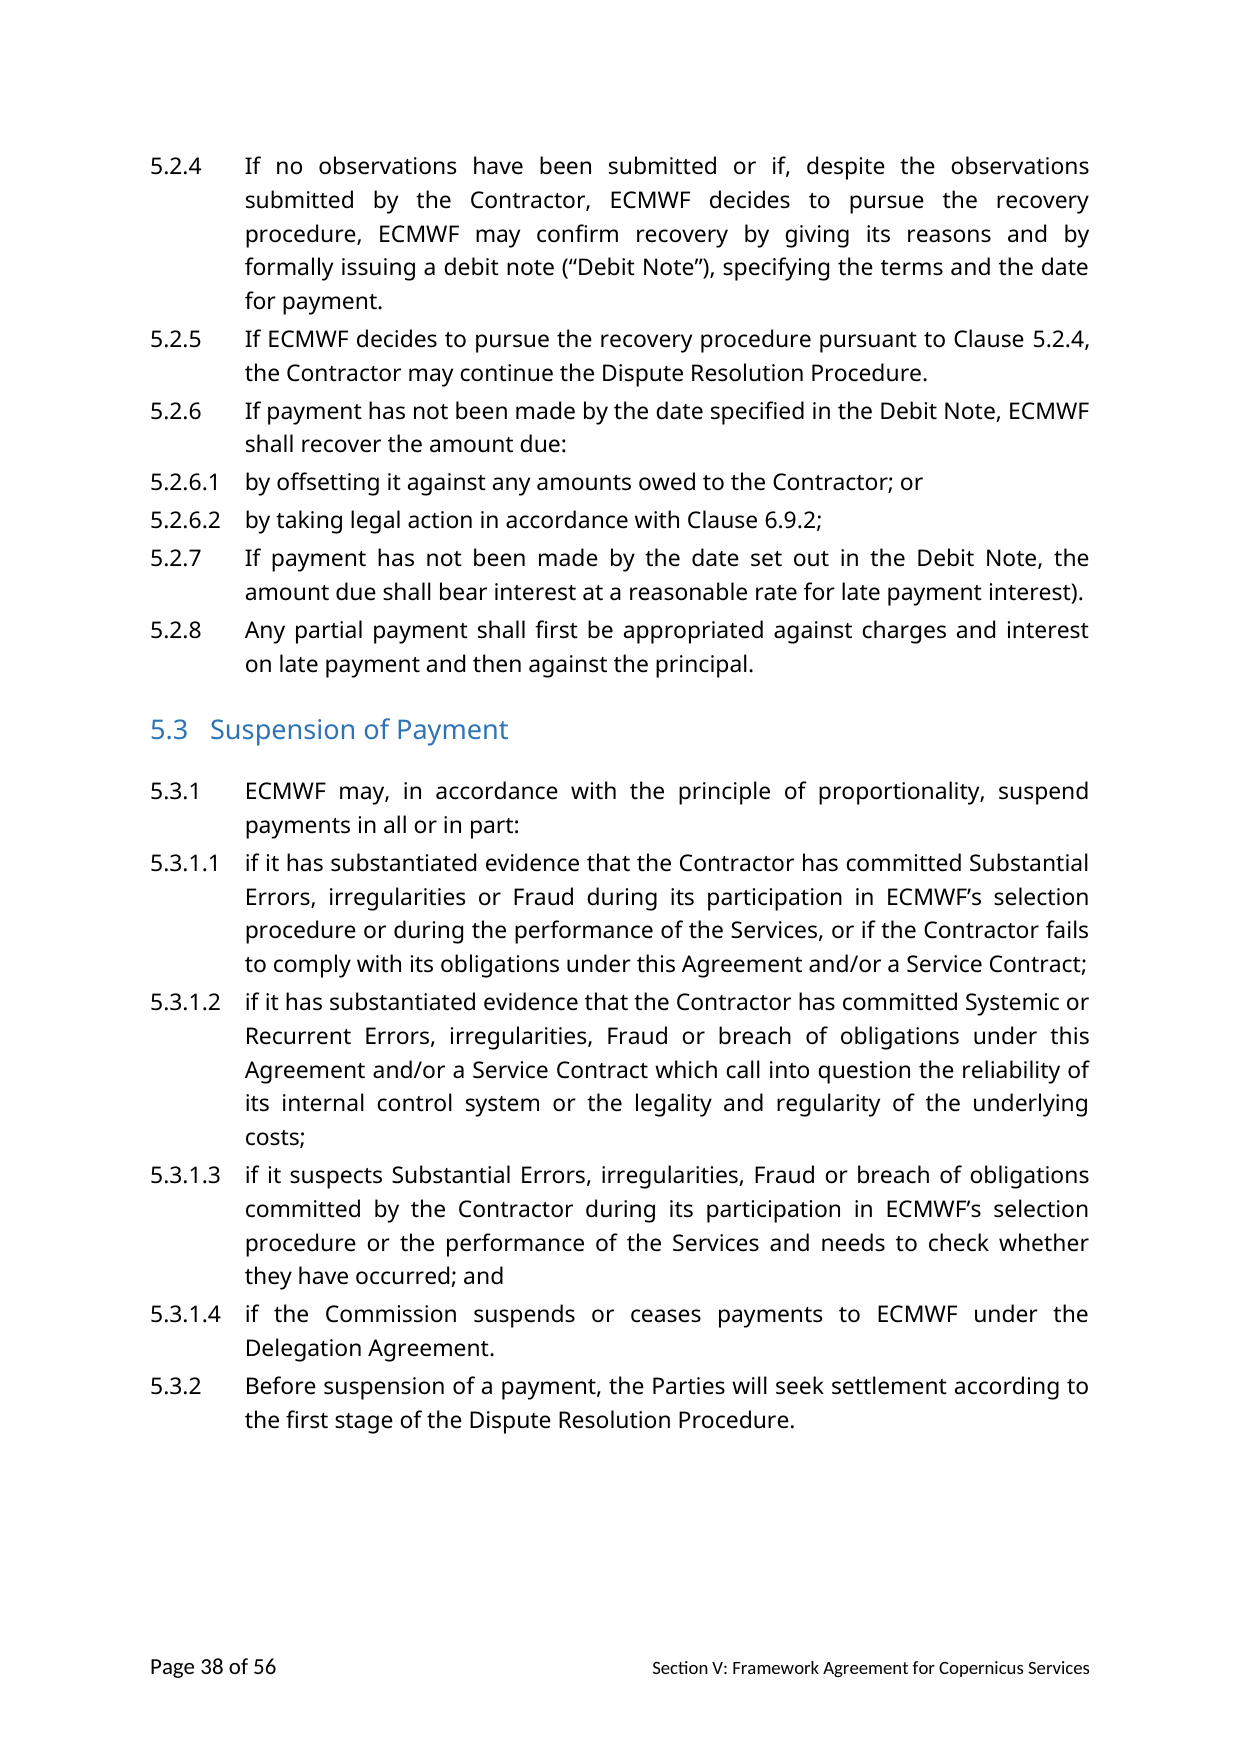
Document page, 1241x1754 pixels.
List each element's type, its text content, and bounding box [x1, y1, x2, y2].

subtitle if it has substantiated evidence that the Contractor has committed Systemic or Recurrent Errors, irregularities, Fraud or breach of obligations under this Agreement and/or a Service Contract which call into question the reliability of its internal control system or the legality and regularity of the underlying costs; [150, 986, 1090, 1152]
subtitle ECMWF may, in accordance with the principle of proportionality, suspend payments in all or in part: [150, 775, 1090, 840]
subtitle by offsetting it against any amounts owed to the Contractor; or [150, 466, 1090, 497]
subtitle Any partial payment shall first be appropriated against charges and interest on late payment and then against the principal. [150, 614, 1090, 679]
subtitle if it suspects Substantial Errors, irregularities, Fraud or breach of obligations committed by the Contractor during its participation in ECMWF’s selection procedure or the performance of the Services and needs to check whether they have occurred; and [150, 1159, 1090, 1291]
subtitle if the Commission suspends or ceases payments to ECMWF under the Delegation Agreement. [150, 1298, 1090, 1363]
subtitle If payment has not been made by the date set out in the Debit Note, the amount due shall bear interest at a reasonable rate for late payment interest). [150, 542, 1090, 607]
subtitle by taking legal action in accordance with Clause 6.9.2; [150, 504, 1090, 535]
subtitle Suspension of Payment [150, 710, 1090, 747]
subtitle Before suspension of a payment, the Parties will seek settlement according to the first stage of the Dispute Resolution Procedure. [150, 1370, 1090, 1435]
subtitle If payment has not been made by the date specified in the Debit Note, ECMWF shall recover the amount due: [150, 394, 1090, 459]
subtitle if it has substantiated evidence that the Contractor has committed Substantial Errors, irregularities or Fraud during its participation in ECMWF’s selection procedure or during the performance of the Services, or if the Contractor fails to comply with its obligations under this Agreement and/or a Service Contract; [150, 847, 1090, 979]
subtitle If ECMWF decides to pursue the recovery procedure pursuant to Clause 5.2.4, the Contractor may continue the Dispute Resolution Procedure. [150, 323, 1090, 388]
subtitle If no observations have been submitted or if, despite the observations submitted by the Contractor, ECMWF decides to pursue the recovery procedure, ECMWF may confirm recovery by giving its reasons and by formally issuing a debit note (“Debit Note”), specifying the terms and the date for payment. [150, 150, 1090, 316]
